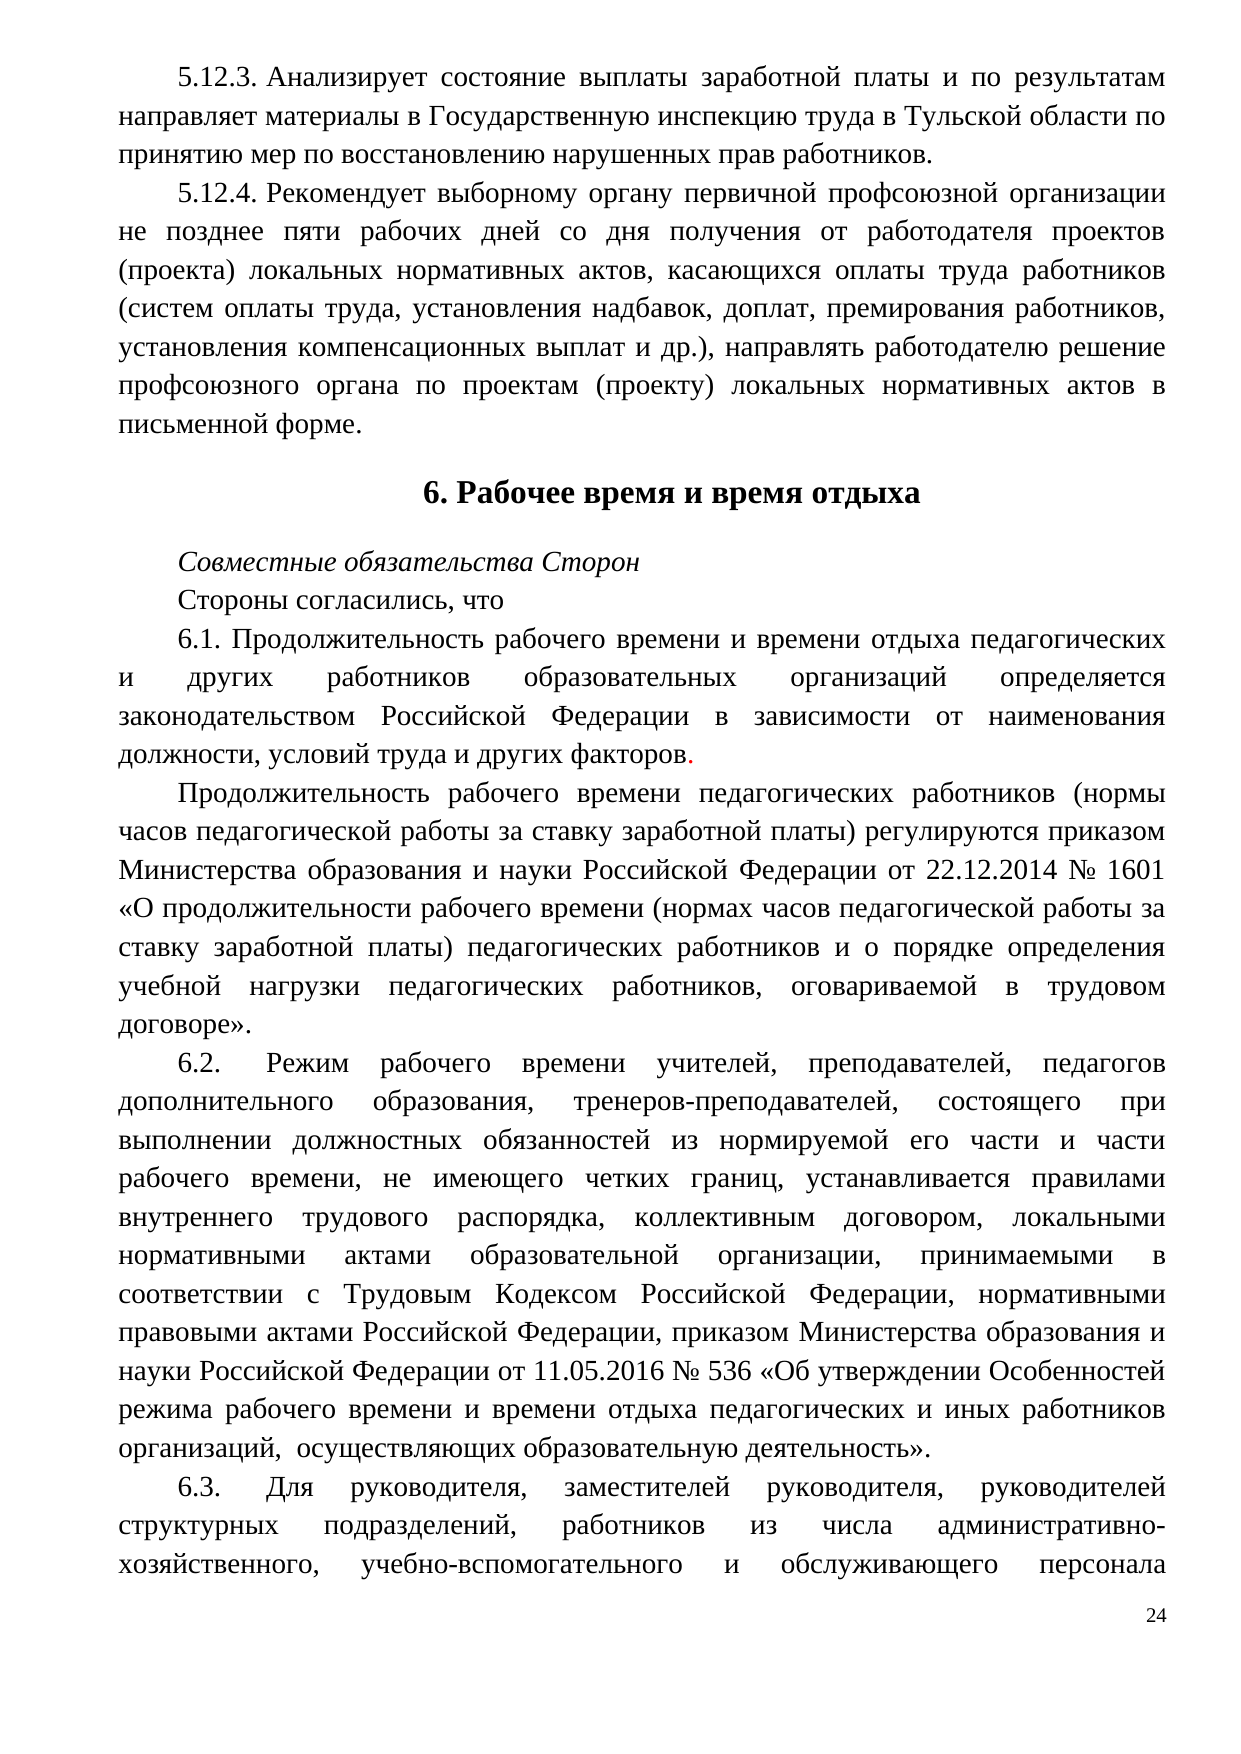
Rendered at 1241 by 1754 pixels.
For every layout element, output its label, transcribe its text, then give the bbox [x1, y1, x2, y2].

text Продолжительность рабочего времени педагогических работников (нормы часов педагогической работы за ставку заработной платы) регулируются приказом Министерства образования и науки Российской Федерации от 22.12.2014 № 1601 «О продолжительности рабочего времени (нормах часов педагогической работы за ставку заработной платы) педагогических работников и о порядке определения учебной нагрузки педагогических работников, оговариваемой в трудовом договоре». [118, 775, 1167, 1040]
text Совместные обязательства Сторон [118, 544, 1167, 577]
text 5.12.4. Рекомендует выборному органу первичной профсоюзной организации не позднее пяти рабочих дней со дня получения от работодателя проектов (проекта) локальных нормативных актов, касающихся оплаты труда работников (систем оплаты труда, установления надбавок, доплат, премирования работников, установления компенсационных выплат и др.), направлять работодателю решение профсоюзного органа по проектам (проекту) локальных нормативных актов в письменной форме. [118, 175, 1167, 439]
text 6. Рабочее время и время отдыха [118, 472, 1167, 510]
text 6.1. Продолжительность рабочего времени и времени отдыха педагогических и других работников образовательных организаций определяется законодательством Российской Федерации в зависимости от наименования должности, условий труда и других факторов. [118, 621, 1167, 770]
text 5.12.3. Анализирует состояние выплаты заработной платы и по результатам направляет материалы в Государственную инспекцию труда в Тульской области по принятию мер по восстановлению нарушенных прав работников. [118, 59, 1167, 170]
text 6.2. Режим рабочего времени учителей, преподавателей, педагогов дополнительного образования, тренеров-преподавателей, состоящего при выполнении должностных обязанностей из нормируемой его части и части рабочего времени, не имеющего четких границ, устанавливается правилами внутреннего трудового распорядка, коллективным договором, локальными нормативными актами образовательной организации, принимаемыми в соответствии с Трудовым Кодексом Российской Федерации, нормативными правовыми актами Российской Федерации, приказом Министерства образования и науки Российской Федерации от 11.05.2016 № 536 «Об утверждении Особенностей режима рабочего времени и времени отдыха педагогических и иных работников организаций, осуществляющих образовательную деятельность». [118, 1045, 1167, 1464]
text Стороны согласились, что [118, 582, 1167, 616]
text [118, 1469, 1167, 1579]
